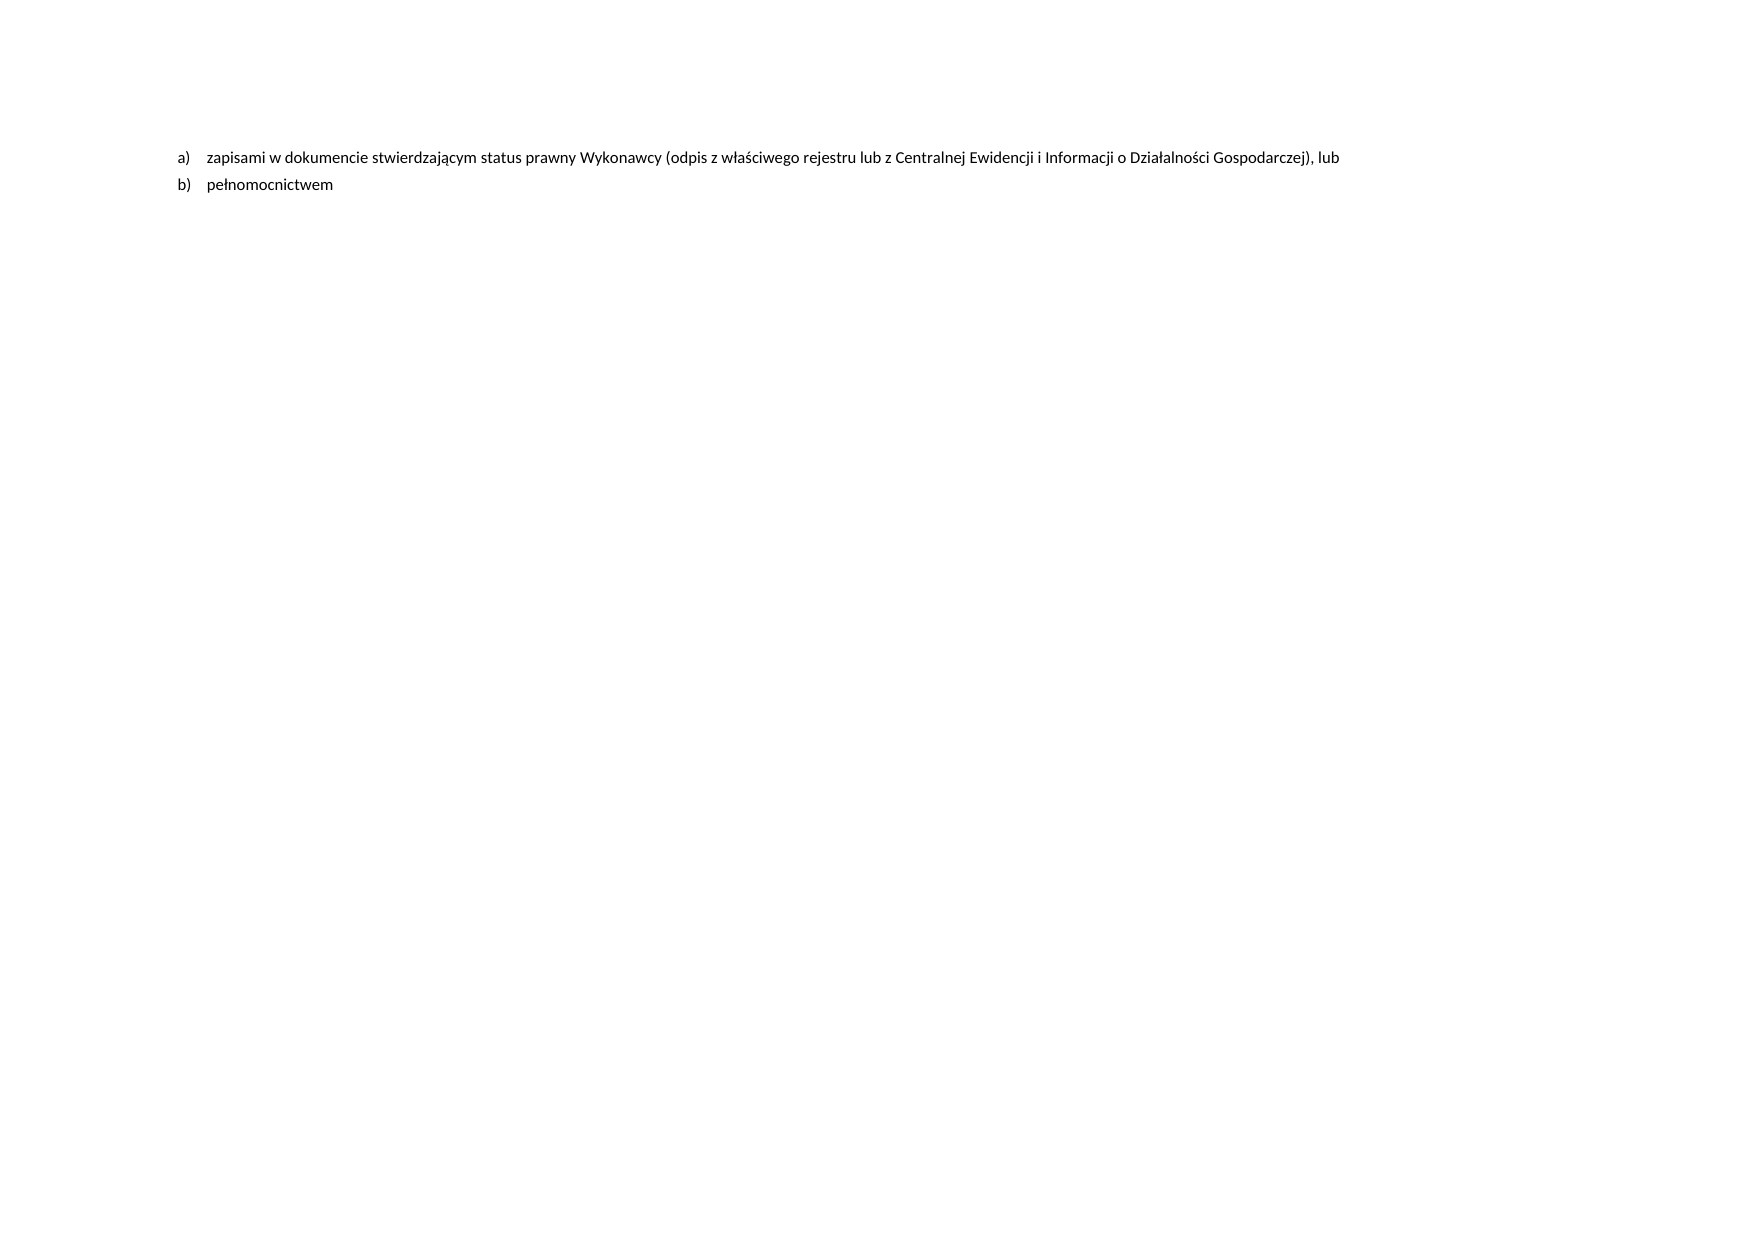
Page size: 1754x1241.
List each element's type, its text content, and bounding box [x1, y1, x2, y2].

list b) pełnomocnictwem [177, 174, 1606, 194]
text a) zapisami w dokumencie stwierdzającym status prawny Wykonawcy (odpis z właściwego rejestru lub z Centralnej Ewidencji i Informacji o Działalności Gospodarczej), lub [177, 148, 1606, 168]
